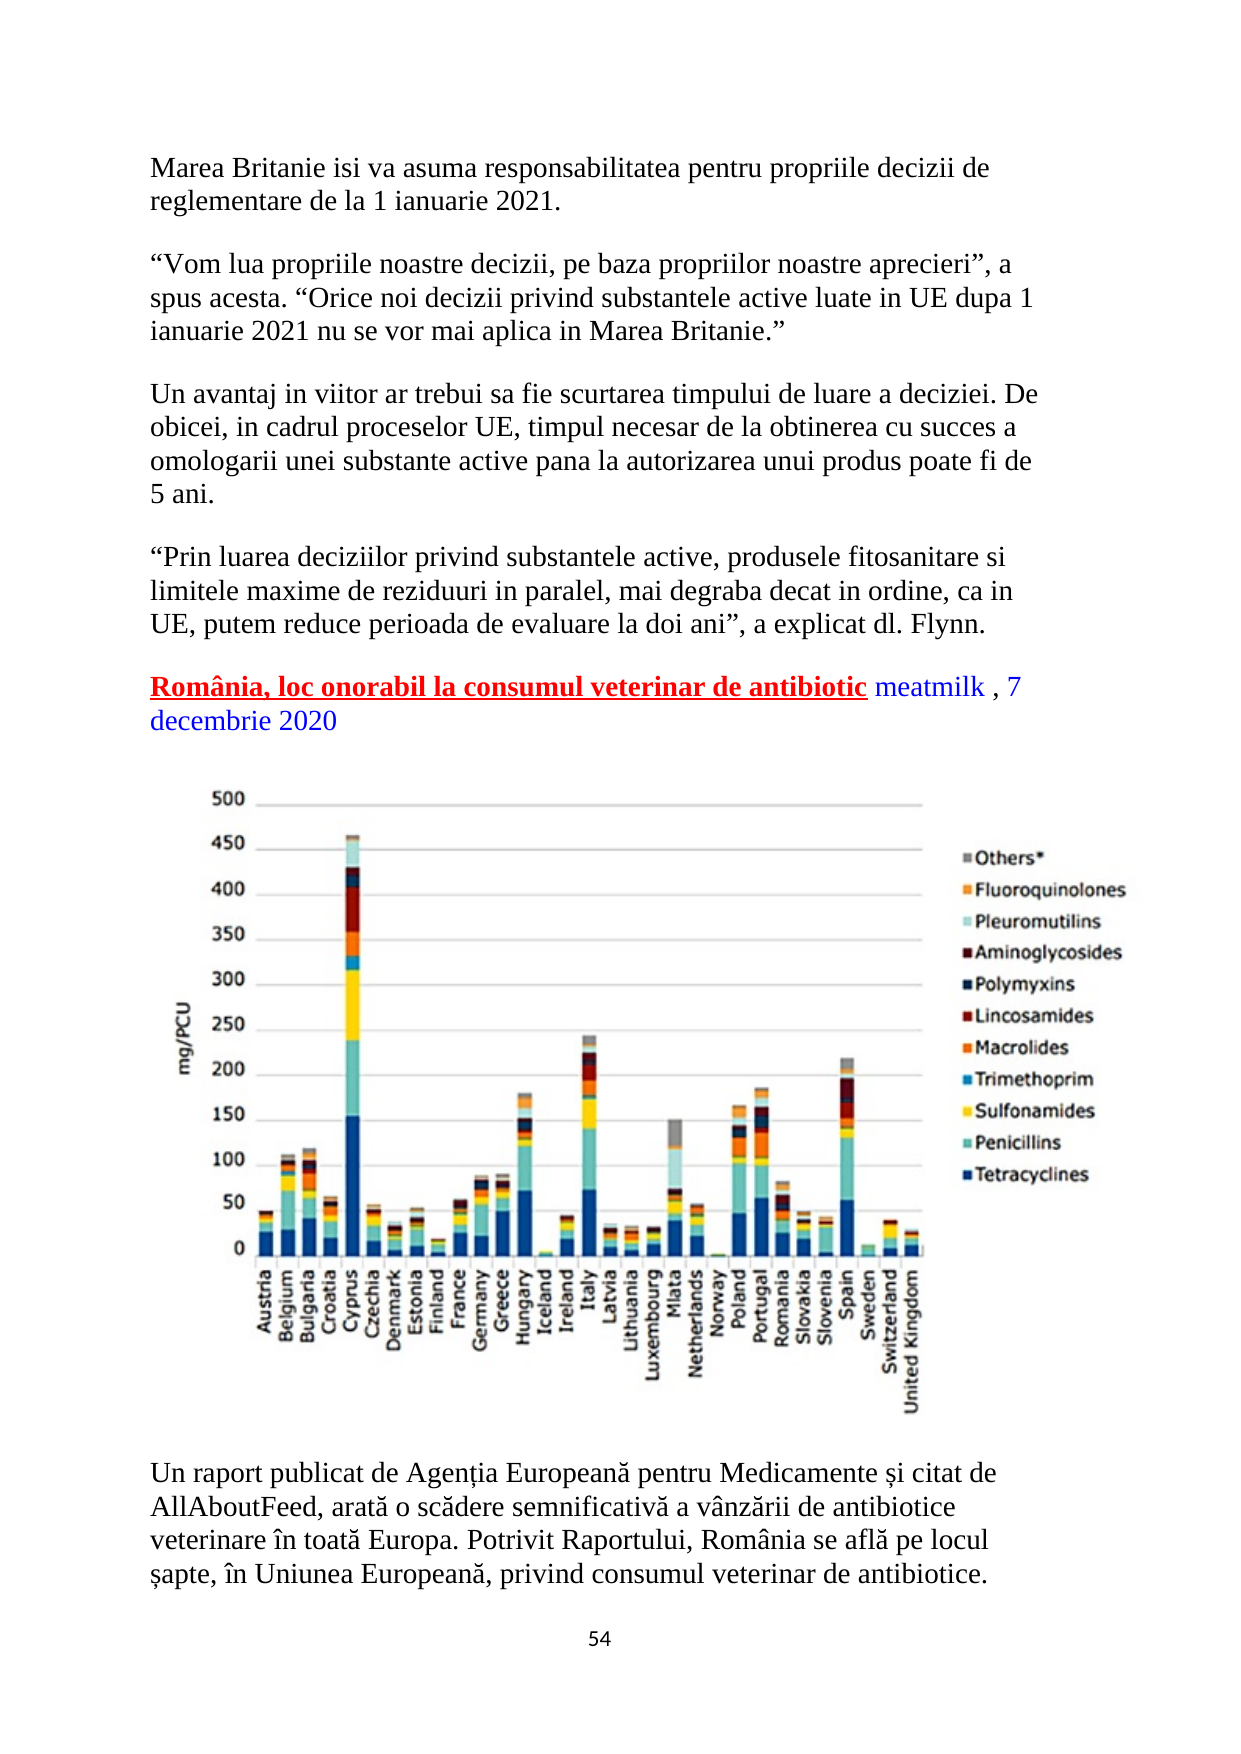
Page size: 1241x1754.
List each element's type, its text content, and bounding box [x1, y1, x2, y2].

subtitle România, loc onorabil la consumul veterinar de antibiotic meatmilk , 7 decembrie 2020 [150, 669, 1048, 736]
text Un raport publicat de Agenția Europeană pentru Medicamente și citat de AllAboutFeed, arată o scădere semnificativă a vânzării de antibiotice veterinare în toată Europa. Potrivit Raportului, România se află pe locul șapte, în Uniunea Europeană, privind consumul veterinar de antibiotice. [150, 1455, 1048, 1589]
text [150, 150, 1048, 217]
picture [150, 765, 1142, 1427]
text “Prin luarea deciziilor privind substantele active, produsele fitosanitare si limitele maxime de reziduuri in paralel, mai degraba decat in ordine, ca in UE, putem reduce perioada de evaluare la doi ani”, a explicat dl. Flynn. [150, 539, 1048, 640]
text Un avantaj in viitor ar trebui sa fie scurtarea timpului de luare a deciziei. De obicei, in cadrul proceselor UE, timpul necesar de la obtinerea cu succes a omologarii unei substante active pana la autorizarea unui produs poate fi de 5 ani. [150, 376, 1048, 510]
text “Vom lua propriile noastre decizii, pe baza propriilor noastre aprecieri”, a spus acesta. “Orice noi decizii privind substantele active luate in UE dupa 1 ianuarie 2021 nu se vor mai aplica in Marea Britanie.” [150, 246, 1048, 347]
